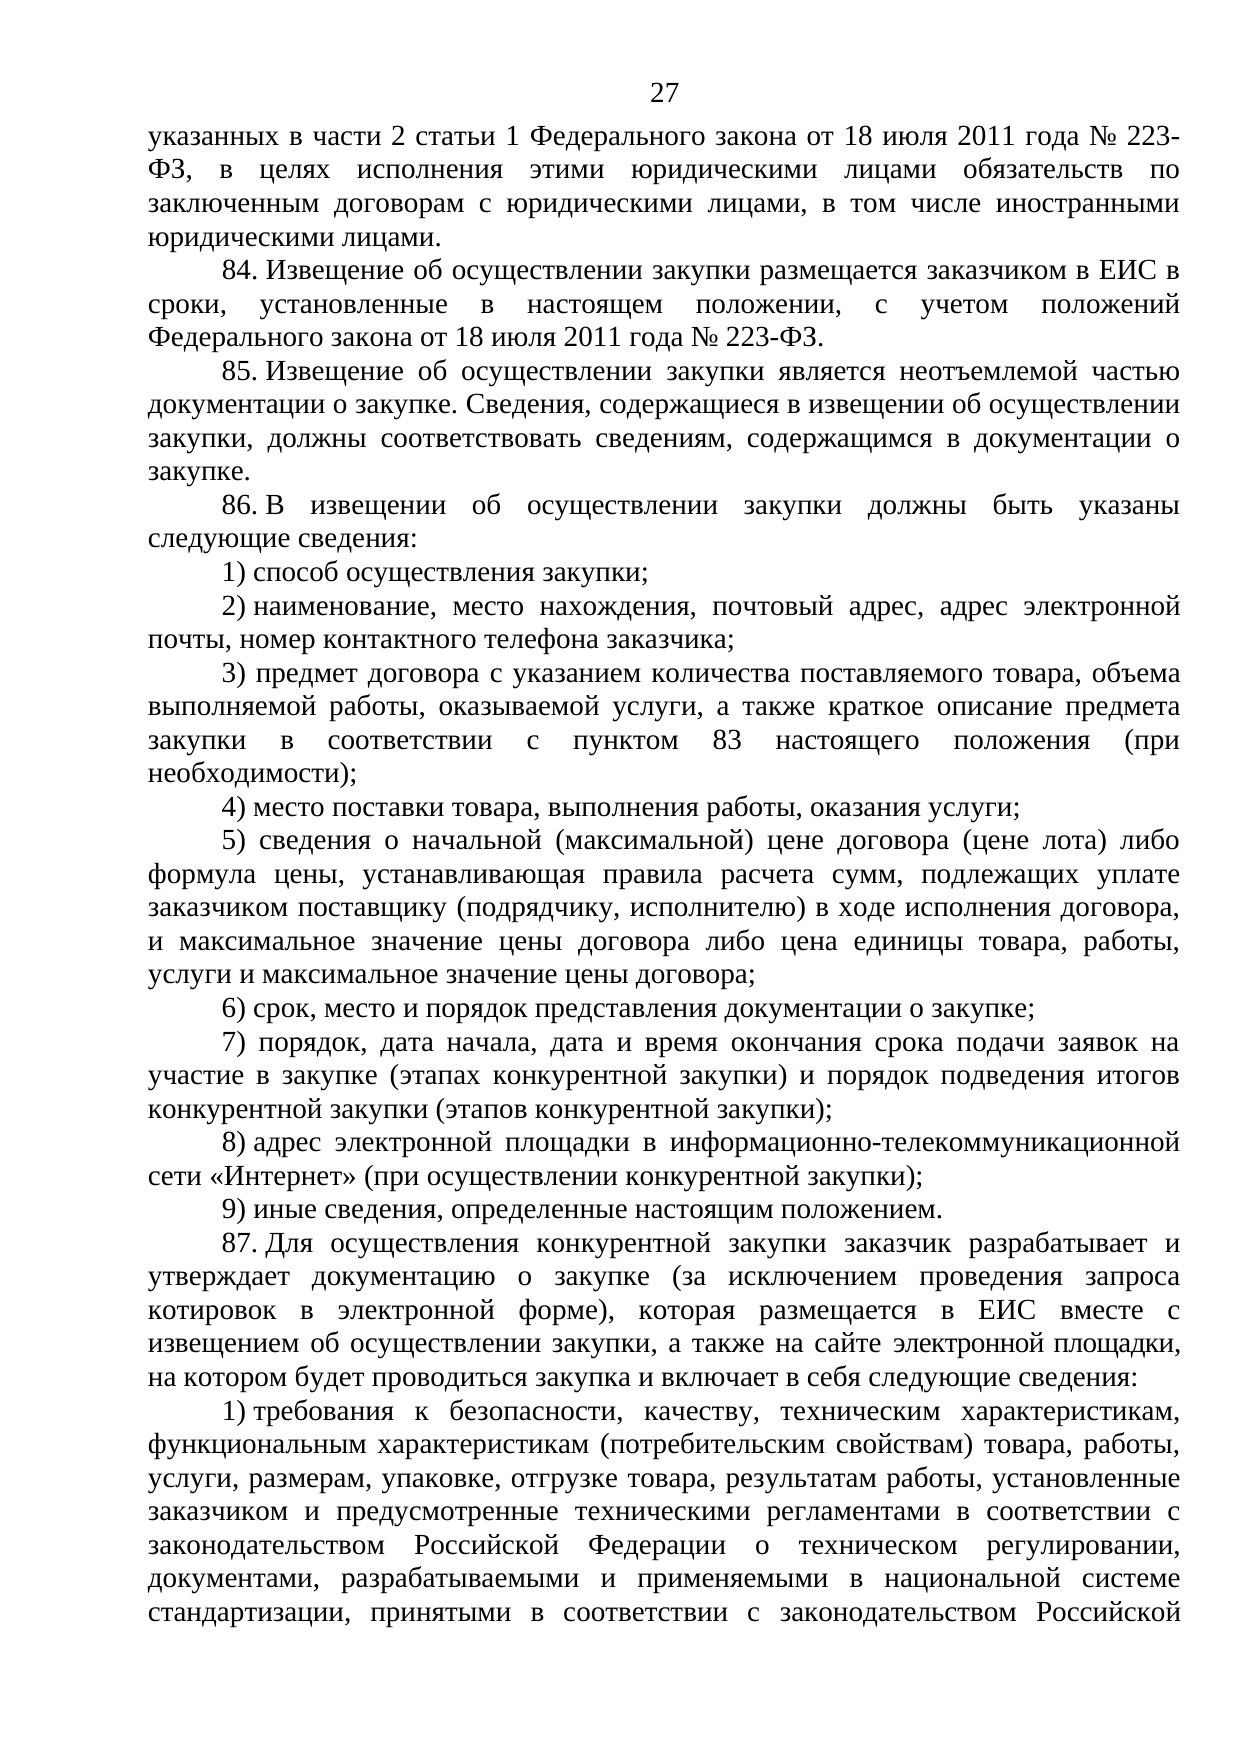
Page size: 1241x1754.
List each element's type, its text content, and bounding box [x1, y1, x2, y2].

text 9) иные сведения, определенные настоящим положением. [148, 1191, 1181, 1225]
text 6) срок, место и порядок представления документации о закупке; [148, 990, 1181, 1024]
text 87. Для осуществления конкурентной закупки заказчик разрабатывает и утверждает документацию о закупке (за исключением проведения запроса котировок в электронной форме), которая размещается в ЕИС вместе с извещением об осуществлении закупки, а также на сайте электронной площадки, на котором будет проводиться закупка и включает в себя следующие сведения: [148, 1225, 1181, 1393]
text 4) место поставки товара, выполнения работы, оказания услуги; [148, 789, 1181, 822]
text 5) сведения о начальной (максимальной) цене договора (цене лота) либо формула цены, устанавливающая правила расчета сумм, подлежащих уплате заказчиком поставщику (подрядчику, исполнителю) в ходе исполнения договора, и максимальное значение цены договора либо цена единицы товара, работы, услуги и максимальное значение цены договора; [148, 822, 1181, 990]
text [148, 1393, 1181, 1627]
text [148, 118, 1181, 252]
text 8) адрес электронной площадки в информационно-телекоммуникационной сети «Интернет» (при осуществлении конкурентной закупки); [148, 1124, 1181, 1191]
text 7) порядок, дата начала, дата и время окончания срока подачи заявок на участие в закупке (этапах конкурентной закупки) и порядок подведения итогов конкурентной закупки (этапов конкурентной закупки); [148, 1024, 1181, 1124]
text 2) наименование, место нахождения, почтовый адрес, адрес электронной почты, номер контактного телефона заказчика; [148, 588, 1181, 655]
text 84. Извещение об осуществлении закупки размещается заказчиком в ЕИС в сроки, установленные в настоящем положении, с учетом положений Федерального закона от 18 июля 2011 года № 223-ФЗ. [148, 252, 1181, 353]
text 1) способ осуществления закупки; [148, 554, 1181, 588]
text 86. В извещении об осуществлении закупки должны быть указаны следующие сведения: [148, 487, 1181, 554]
text 3) предмет договора с указанием количества поставляемого товара, объема выполняемой работы, оказываемой услуги, а также краткое описание предмета закупки в соответствии с пунктом 83 настоящего положения (при необходимости); [148, 655, 1181, 789]
text 85. Извещение об осуществлении закупки является неотъемлемой частью документации о закупке. Сведения, содержащиеся в извещении об осуществлении закупки, должны соответствовать сведениям, содержащимся в документации о закупке. [148, 353, 1181, 487]
